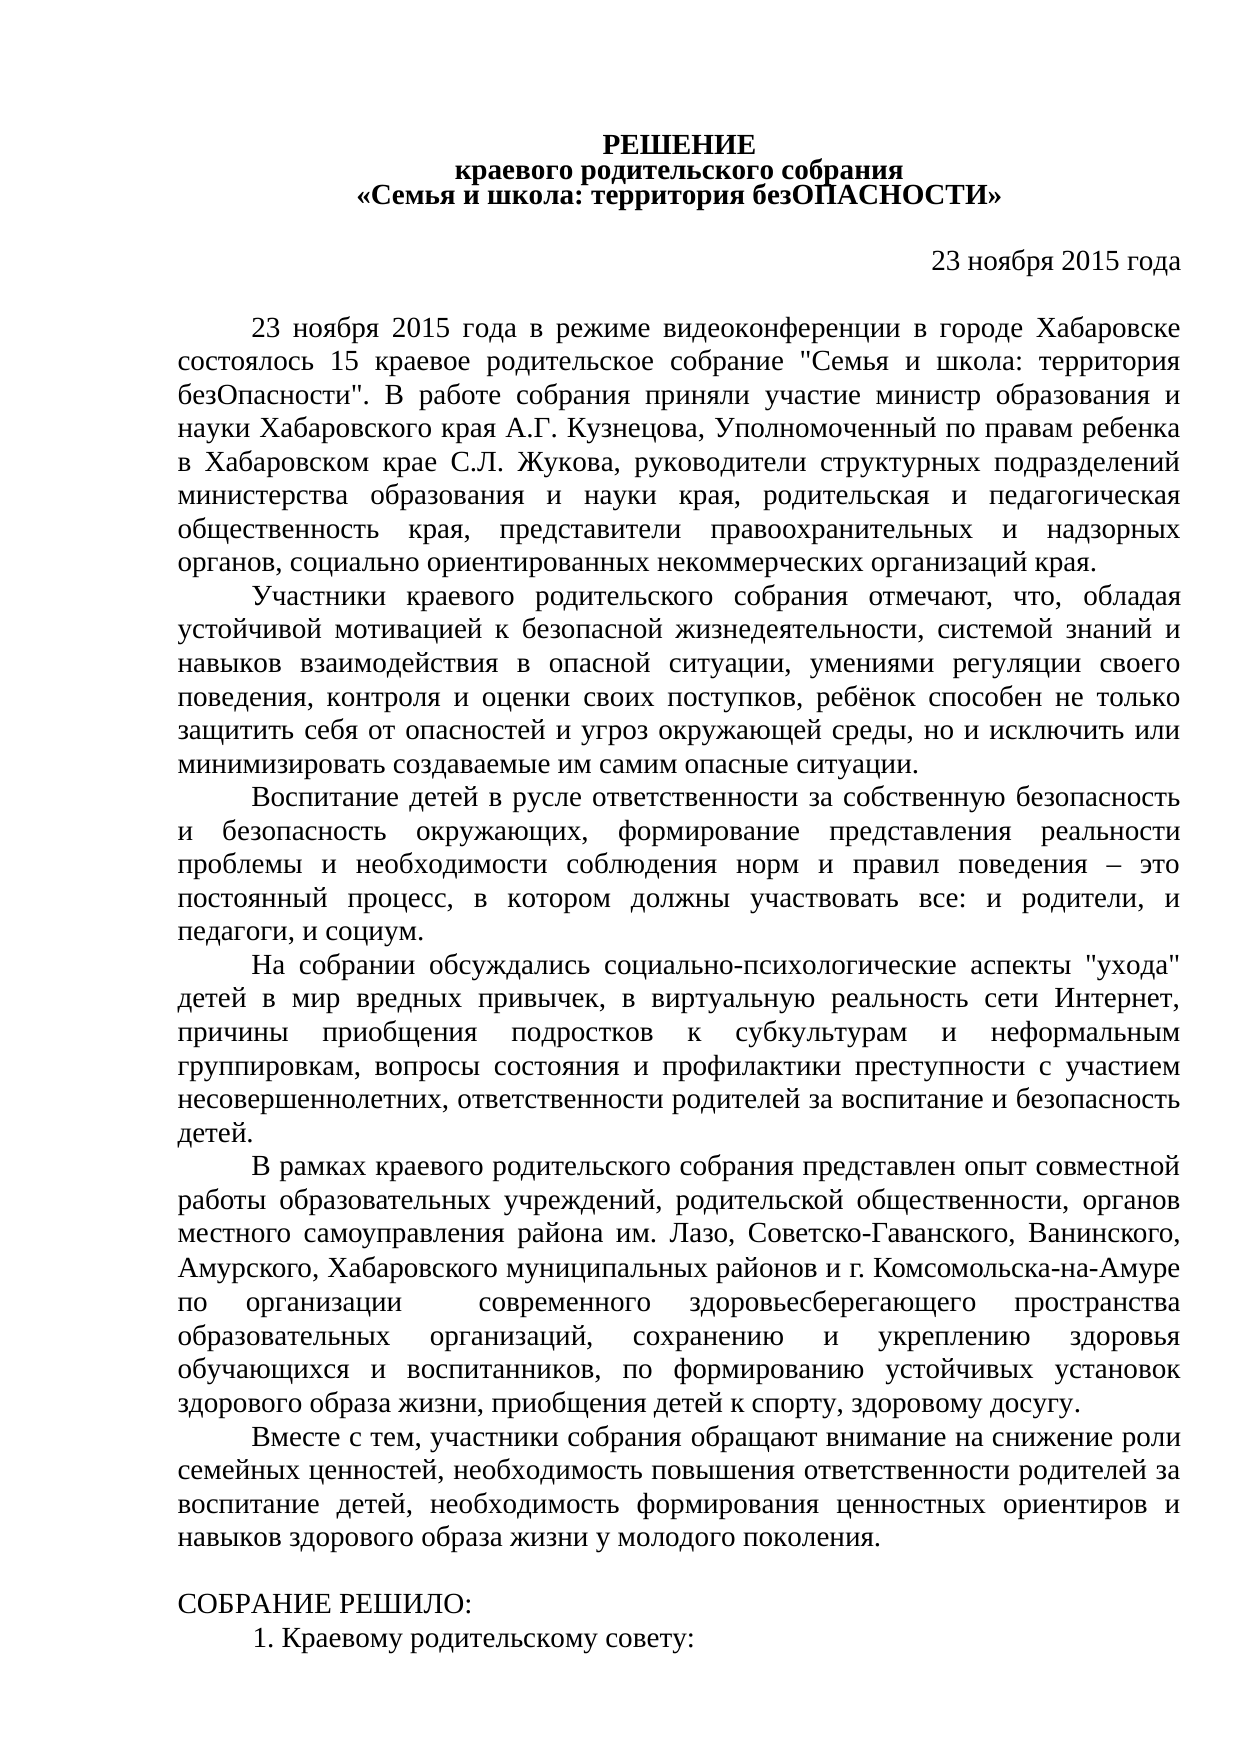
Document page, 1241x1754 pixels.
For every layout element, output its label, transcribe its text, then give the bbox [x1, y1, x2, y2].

text СОБРАНИЕ РЕШИЛО: [177, 1586, 1181, 1620]
text В рамках краевого родительского собрания представлен опыт совместной работы образовательных учреждений, родительской общественности, органов местного самоуправления района им. Лазо, Советско-Гаванского, Ванинского, Амурского, Хабаровского муниципальных районов и г. Комсомольска-на-Амуре по организации современного здоровьесберегающего пространства образовательных организаций, сохранению и укреплению здоровья обучающихся и воспитанников, по формированию устойчивых установок здорового образа жизни, приобщения детей к спорту, здоровому досугу. [177, 1148, 1181, 1419]
text 1. Краевому родительскому совету: [177, 1620, 1181, 1653]
text «Семья и школа: территория безОПАСНОСТИ» [177, 184, 1181, 209]
text 23 ноября 2015 года [177, 243, 1181, 276]
text Воспитание детей в русле ответственности за собственную безопасность и безопасность окружающих, формирование представления реальности проблемы и необходимости соблюдения норм и правил поведения – это постоянный процесс, в котором должны участвовать все: и родители, и педагоги, и социум. [177, 779, 1181, 947]
text РЕШЕНИЕ [177, 134, 1181, 159]
text краевого родительского собрания [177, 159, 1181, 184]
text 23 ноября 2015 года в режиме видеоконференции в городе Хабаровске состоялось 15 краевое родительское собрание "Семья и школа: территория безОпасности". В работе собрания приняли участие министр образования и науки Хабаровского края А.Г. Кузнецова, Уполномоченный по правам ребенка в Хабаровском крае С.Л. Жукова, руководители структурных подразделений министерства образования и науки края, родительская и педагогическая общественность края, представители правоохранительных и надзорных органов, социально ориентированных некоммерческих организаций края. [177, 310, 1181, 578]
text На собрании обсуждались социально-психологические аспекты "ухода" детей в мир вредных привычек, в виртуальную реальность сети Интернет, причины приобщения подростков к субкультурам и неформальным группировкам, вопросы состояния и профилактики преступности с участием несовершеннолетних, ответственности родителей за воспитание и безопасность детей. [177, 947, 1181, 1148]
text Участники краевого родительского собрания отмечают, что, обладая устойчивой мотивацией к безопасной жизнедеятельности, системой знаний и навыков взаимодействия в опасной ситуации, умениями регуляции своего поведения, контроля и оценки своих поступков, ребёнок способен не только защитить себя от опасностей и угроз окружающей среды, но и исключить или минимизировать создаваемые им самим опасные ситуации. [177, 578, 1181, 779]
text Вместе с тем, участники собрания обращают внимание на снижение роли семейных ценностей, необходимость повышения ответственности родителей за воспитание детей, необходимость формирования ценностных ориентиров и навыков здорового образа жизни у молодого поколения. [177, 1419, 1181, 1553]
